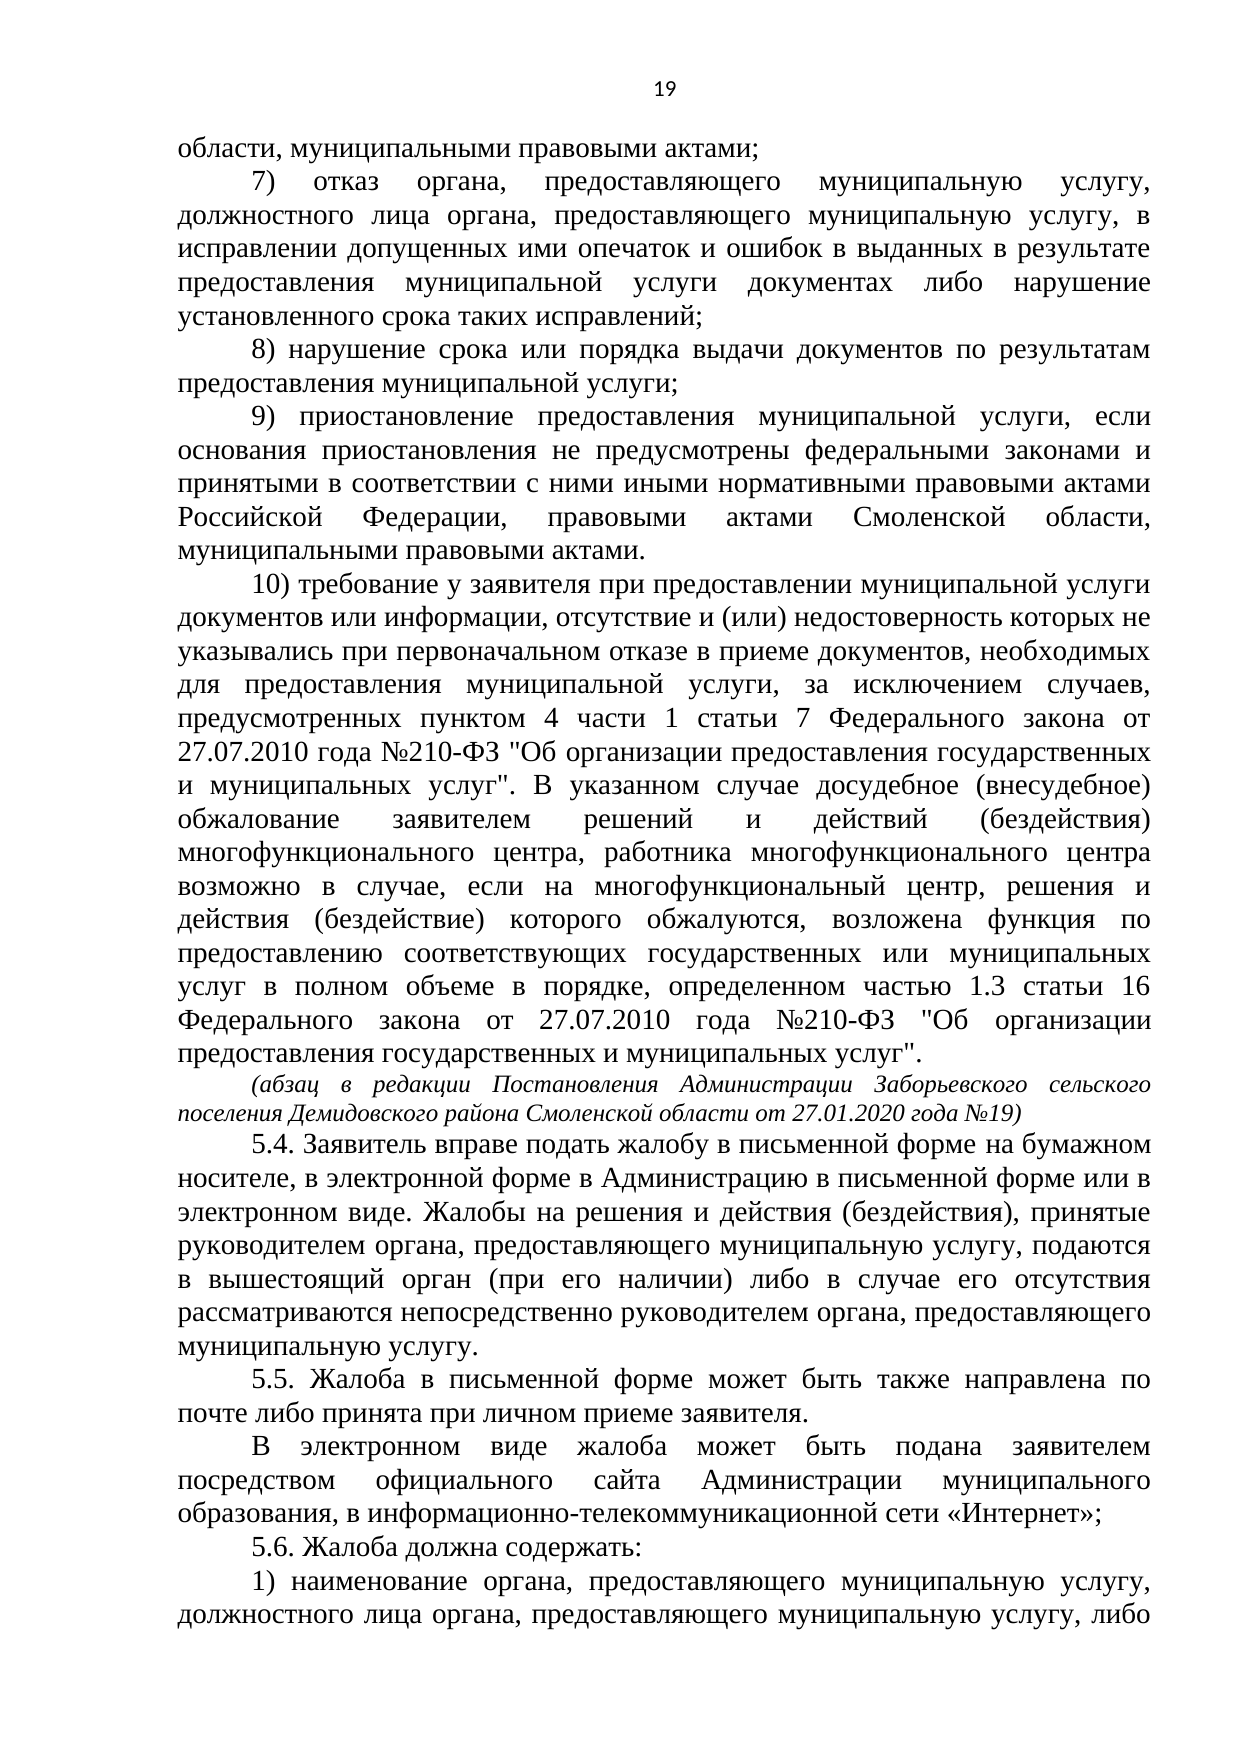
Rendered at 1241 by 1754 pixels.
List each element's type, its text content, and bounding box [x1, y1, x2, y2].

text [177, 130, 1152, 163]
text 5.6. Жалоба должна содержать: [177, 1529, 1152, 1563]
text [177, 1563, 1152, 1630]
text (абзац в редакции Постановления Администрации Заборьевского сельского поселения Демидовского района Смоленской области от 27.01.2020 года №19) [177, 1069, 1152, 1127]
text 5.4. Заявитель вправе подать жалобу в письменной форме на бумажном носителе, в электронной форме в Администрацию в письменной форме или в электронном виде. Жалобы на решения и действия (бездействия), принятые руководителем органа, предоставляющего муниципальную услугу, подаются в вышестоящий орган (при его наличии) либо в случае его отсутствия рассматриваются непосредственно руководителем органа, предоставляющего муниципальную услугу. [177, 1127, 1152, 1361]
text 5.5. Жалоба в письменной форме может быть также направлена по почте либо принята при личном приеме заявителя. [177, 1361, 1152, 1428]
text 9) приостановление предоставления муниципальной услуги, если основания приостановления не предусмотрены федеральными законами и принятыми в соответствии с ними иными нормативными правовыми актами Российской Федерации, правовыми актами Смоленской области, муниципальными правовыми актами. [177, 398, 1152, 566]
text 8) нарушение срока или порядка выдачи документов по результатам предоставления муниципальной услуги; [177, 331, 1152, 398]
text 10) требование у заявителя при предоставлении муниципальной услуги документов или информации, отсутствие и (или) недостоверность которых не указывались при первоначальном отказе в приеме документов, необходимых для предоставления муниципальной услуги, за исключением случаев, предусмотренных пунктом 4 части 1 статьи 7 Федерального закона от 27.07.2010 года №210-ФЗ "Об организации предоставления государственных и муниципальных услуг". В указанном случае досудебное (внесудебное) обжалование заявителем решений и действий (бездействия) многофункционального центра, работника многофункционального центра возможно в случае, если на многофункциональный центр, решения и действия (бездействие) которого обжалуются, возложена функция по предоставлению соответствующих государственных или муниципальных услуг в полном объеме в порядке, определенном частью 1.3 статьи 16 Федерального закона от 27.07.2010 года №210-ФЗ "Об организации предоставления государственных и муниципальных услуг". [177, 566, 1152, 1069]
text 7) отказ органа, предоставляющего муниципальную услугу, должностного лица органа, предоставляющего муниципальную услугу, в исправлении допущенных ими опечаток и ошибок в выданных в результате предоставления муниципальной услуги документах либо нарушение установленного срока таких исправлений; [177, 163, 1152, 331]
text В электронном виде жалоба может быть подана заявителем посредством официального сайта Администрации муниципального образования, в информационно-телекоммуникационной сети «Интернет»; [177, 1428, 1152, 1529]
